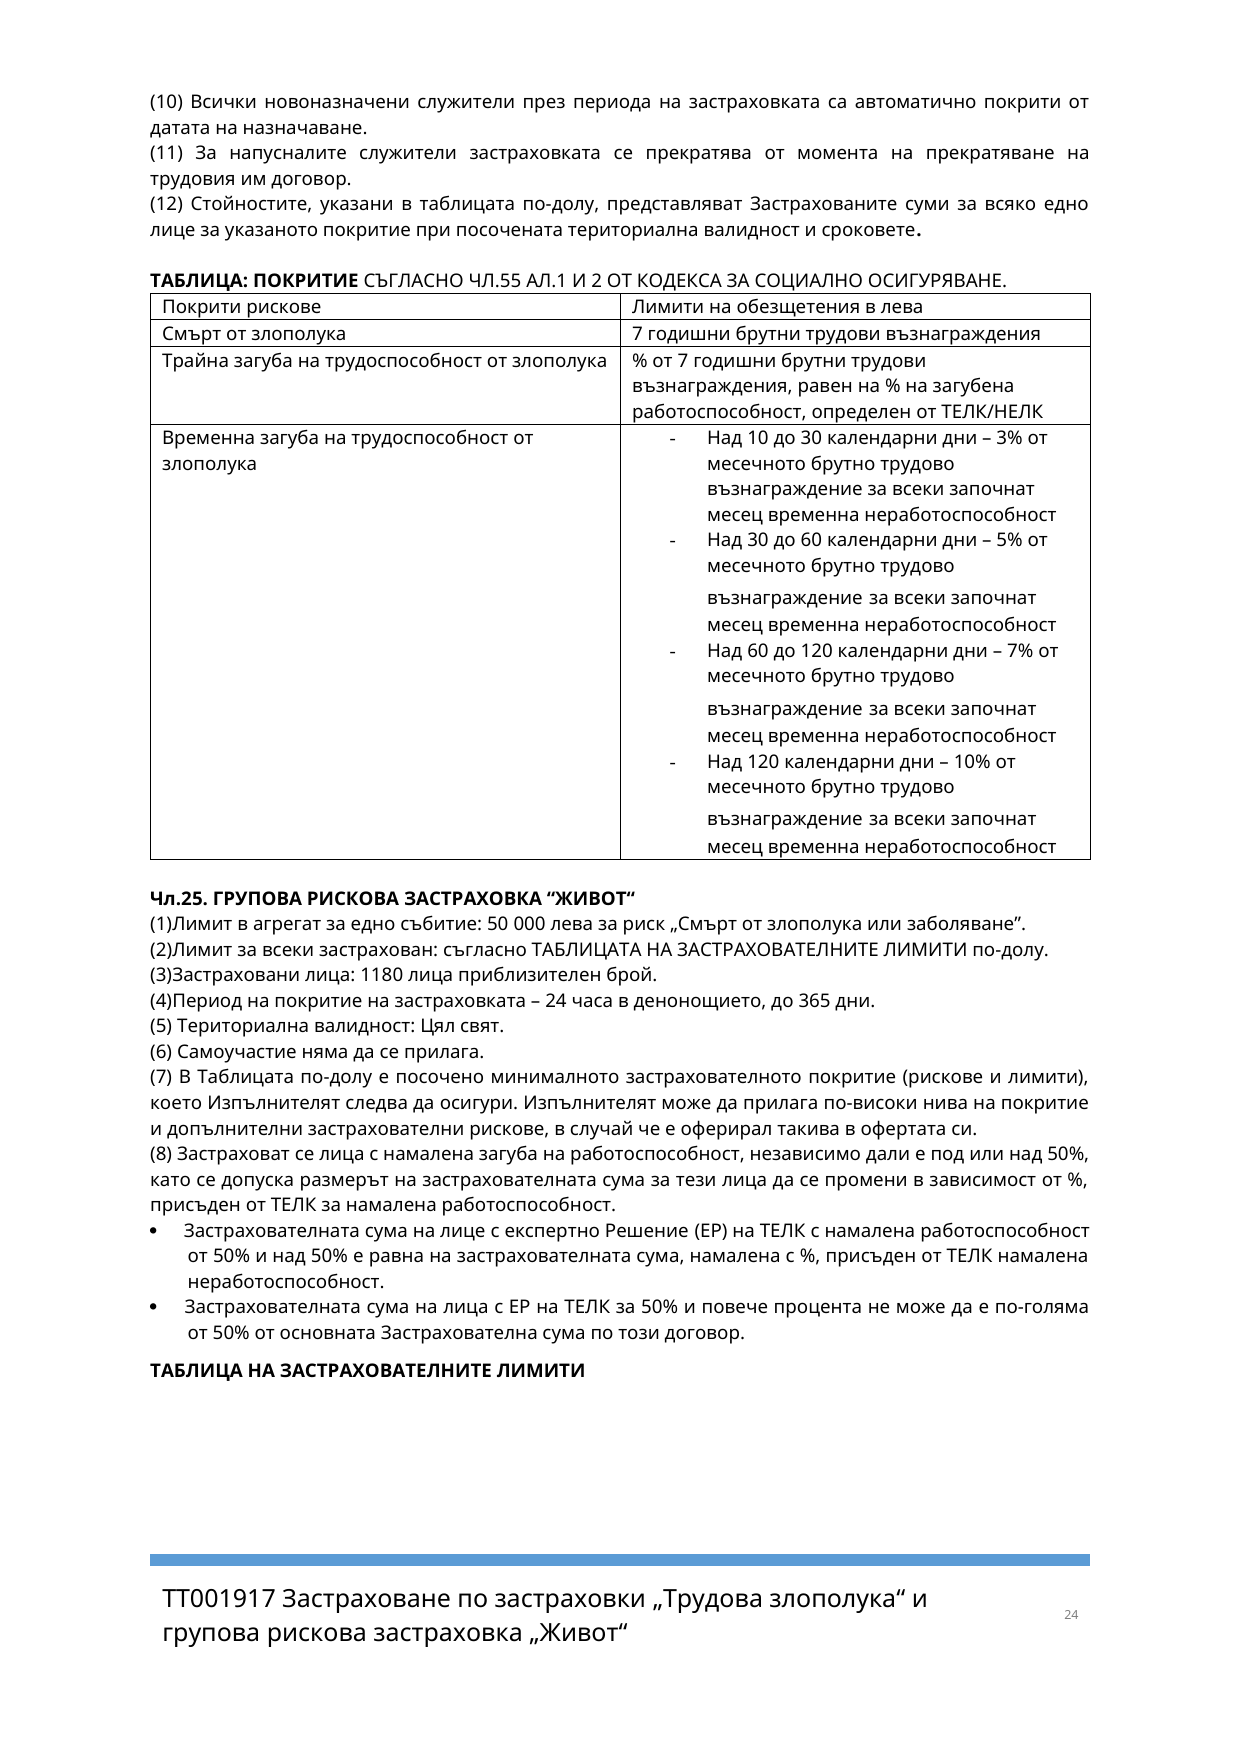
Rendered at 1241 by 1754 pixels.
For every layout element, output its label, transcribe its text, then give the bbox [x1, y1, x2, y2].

text (10) Всички новоназначени служители през периода на застраховката са автоматично покрити от датата на назначаване. [150, 89, 1090, 140]
text (5) Териториална валидност: Цял свят. [150, 1013, 1090, 1038]
table_header Лимити на обезщетения в лева [621, 294, 1090, 319]
table_cell Трайна загуба на трудоспособност от злополука [151, 347, 620, 423]
list Застрахователната сума на лица с ЕР на ТЕЛК за 50% и повече процента не може да е по-голяма от 50% от основната Застрахователна сума по този договор. [150, 1293, 1090, 1344]
text (1)Лимит в агрегат за едно събитие: 50 000 лева за риск „Смърт от злополука или заболяване”. [150, 911, 1090, 936]
text (8) Застраховат се лица с намалена загуба на работоспособност, независимо дали е под или над 50%, като се допуска размерът на застрахователната сума за тези лица да се промени в зависимост от %, присъден от ТЕЛК за намалена работоспособност. [150, 1140, 1090, 1217]
text (3)Застраховани лица: 1180 лица приблизителен брой. [150, 962, 1090, 987]
table_cell Над 10 до 30 календарни дни – 3% от месечното брутно трудово възнаграждение за всеки започнат месец временна неработоспособност Над 30 до 60 календарни дни – 5% от месечното брутно трудово възнаграждение за всеки започнат месец временна неработоспособност Над 60 до 120 календарни дни – 7% от месечното брутно трудово възнаграждение за всеки започнат месец временна неработоспособност Над 120 календарни дни – 10% от месечното брутно трудово възнаграждение за всеки започнат месец временна неработоспособност [621, 425, 1090, 858]
text Чл.25. ГРУПОВА РИСКОВА ЗАСТРАХОВКА “ЖИВОТ“ [150, 885, 1090, 911]
table_cell % от 7 годишни брутни трудови възнаграждения, равен на % на загубена работоспособност, определен от ТЕЛК/НЕЛК [621, 347, 1090, 423]
text (2)Лимит за всеки застрахован: съгласно ТАБЛИЦАТА НА ЗАСТРАХОВАТЕЛНИТЕ ЛИМИТИ по-долу. [150, 936, 1090, 962]
text (12) Стойностите, указани в таблицата по-долу, представляват Застрахованите суми за всяко едно лице за указаното покритие при посочената териториална валидност и сроковете. [150, 191, 1090, 242]
table_cell Смърт от злополука [151, 320, 620, 346]
text (11) За напусналите служители застраховката се прекратява от момента на прекратяване на трудовия им договор. [150, 140, 1090, 191]
table_cell Временна загуба на трудоспособност от злополука [151, 425, 620, 858]
text (6) Самоучастие няма да се прилага. [150, 1038, 1090, 1064]
table_cell 7 годишни брутни трудови възнаграждения [621, 320, 1090, 346]
list Застрахователната сума на лице с експeртно Решение (ЕР) на ТЕЛК с намалена работоспособност от 50% и над 50% е равна на застрахователната сума, намалена с %, присъден от ТЕЛК намалена неработоспособност. [150, 1217, 1090, 1293]
text (4)Период на покритие на застраховката – 24 часа в денонощието, до 365 дни. [150, 987, 1090, 1013]
text (7) В Таблицата по-долу е посочено минималното застрахователното покритие (рискове и лимити), което Изпълнителят следва да осигури. Изпълнителят може да прилага по-високи нива на покритие и допълнителни застрахователни рискове, в случай че е оферирал такива в офертата си. [150, 1064, 1090, 1140]
text ТАБЛИЦА: ПОКРИТИЕ СЪГЛАСНО ЧЛ.55 АЛ.1 И 2 ОТ КОДЕКСА ЗА СОЦИАЛНО ОСИГУРЯВАНЕ. [150, 267, 1090, 293]
table_header Покрити рискове [151, 294, 620, 319]
text ТАБЛИЦА НА ЗАСТРАХОВАТЕЛНИТЕ ЛИМИТИ [150, 1357, 1090, 1382]
